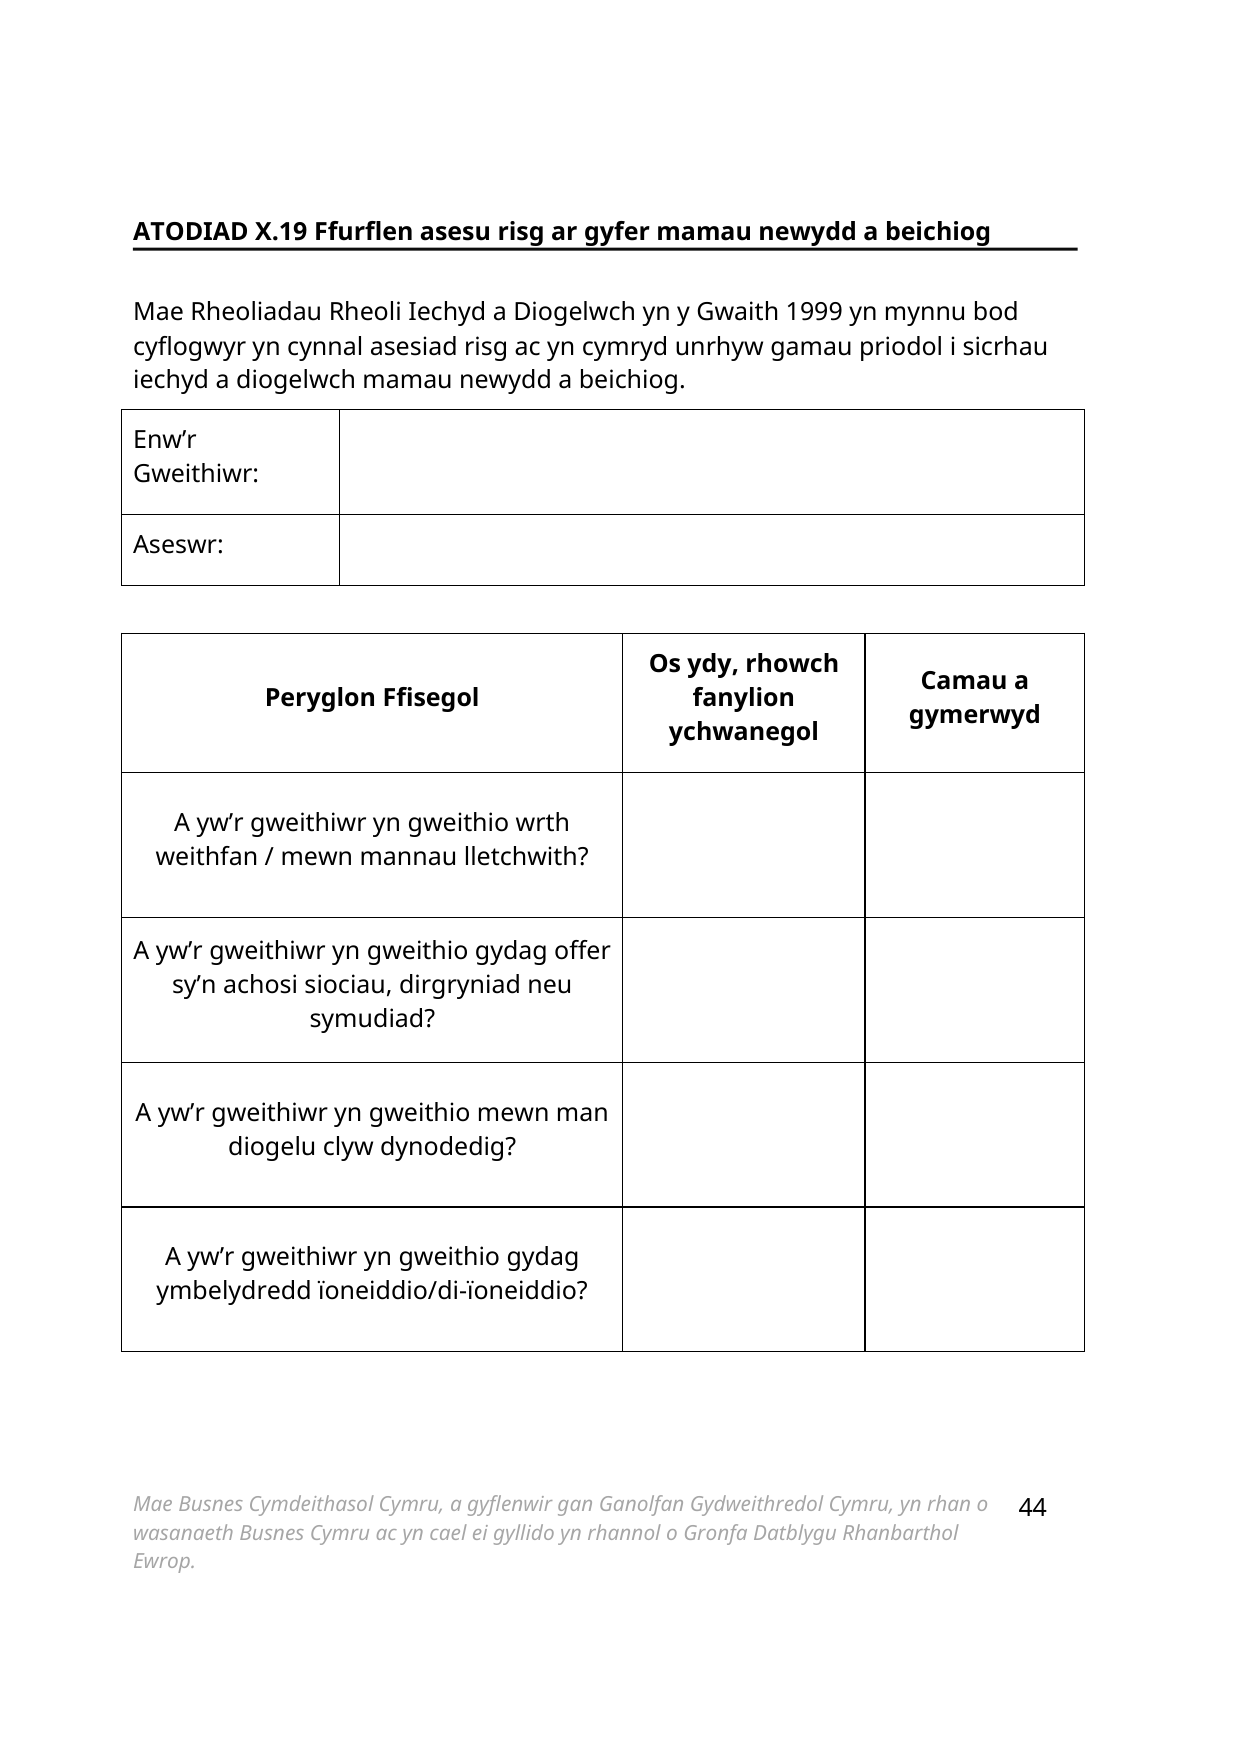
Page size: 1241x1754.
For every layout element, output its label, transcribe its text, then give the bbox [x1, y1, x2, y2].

table_header Os ydy, rhowch fanylion ychwanegol [623, 634, 864, 772]
table_header Camau a gymerwyd [866, 634, 1084, 772]
table_cell [866, 1063, 1084, 1206]
table_cell A yw’r gweithiwr yn gweithio wrth weithfan / mewn mannau lletchwith? [122, 773, 622, 917]
table_cell [623, 1063, 864, 1206]
table_cell [340, 515, 1084, 585]
table_cell [866, 1208, 1084, 1351]
table_cell A yw’r gweithiwr yn gweithio gydag offer sy’n achosi siociau, dirgryniad neu symudiad? [122, 918, 622, 1062]
table_cell [623, 1208, 864, 1351]
table_cell A yw’r gweithiwr yn gweithio gydag ymbelydredd ïoneiddio/di-ïoneiddio? [122, 1208, 622, 1351]
table_header Enw’r Gweithiwr: [122, 410, 339, 514]
table_header [340, 410, 1084, 514]
table_cell [623, 773, 864, 917]
text Mae Rheoliadau Rheoli Iechyd a Diogelwch yn y Gwaith 1999 yn mynnu bod cyflogwyr yn cynnal asesiad risg ac yn cymryd unrhyw gamau priodol i sicrhau iechyd a diogelwch mamau newydd a beichiog. [133, 294, 1107, 396]
table_cell A yw’r gweithiwr yn gweithio mewn man diogelu clyw dynodedig? [122, 1063, 622, 1206]
table_cell [623, 918, 864, 1062]
subtitle ATODIAD X.19 Ffurflen asesu risg ar gyfer mamau newydd a beichiog [133, 213, 1107, 282]
table_cell [866, 918, 1084, 1062]
table_header Peryglon Ffisegol [122, 634, 622, 772]
table_cell [866, 773, 1084, 917]
table_cell Aseswr: [122, 515, 339, 585]
